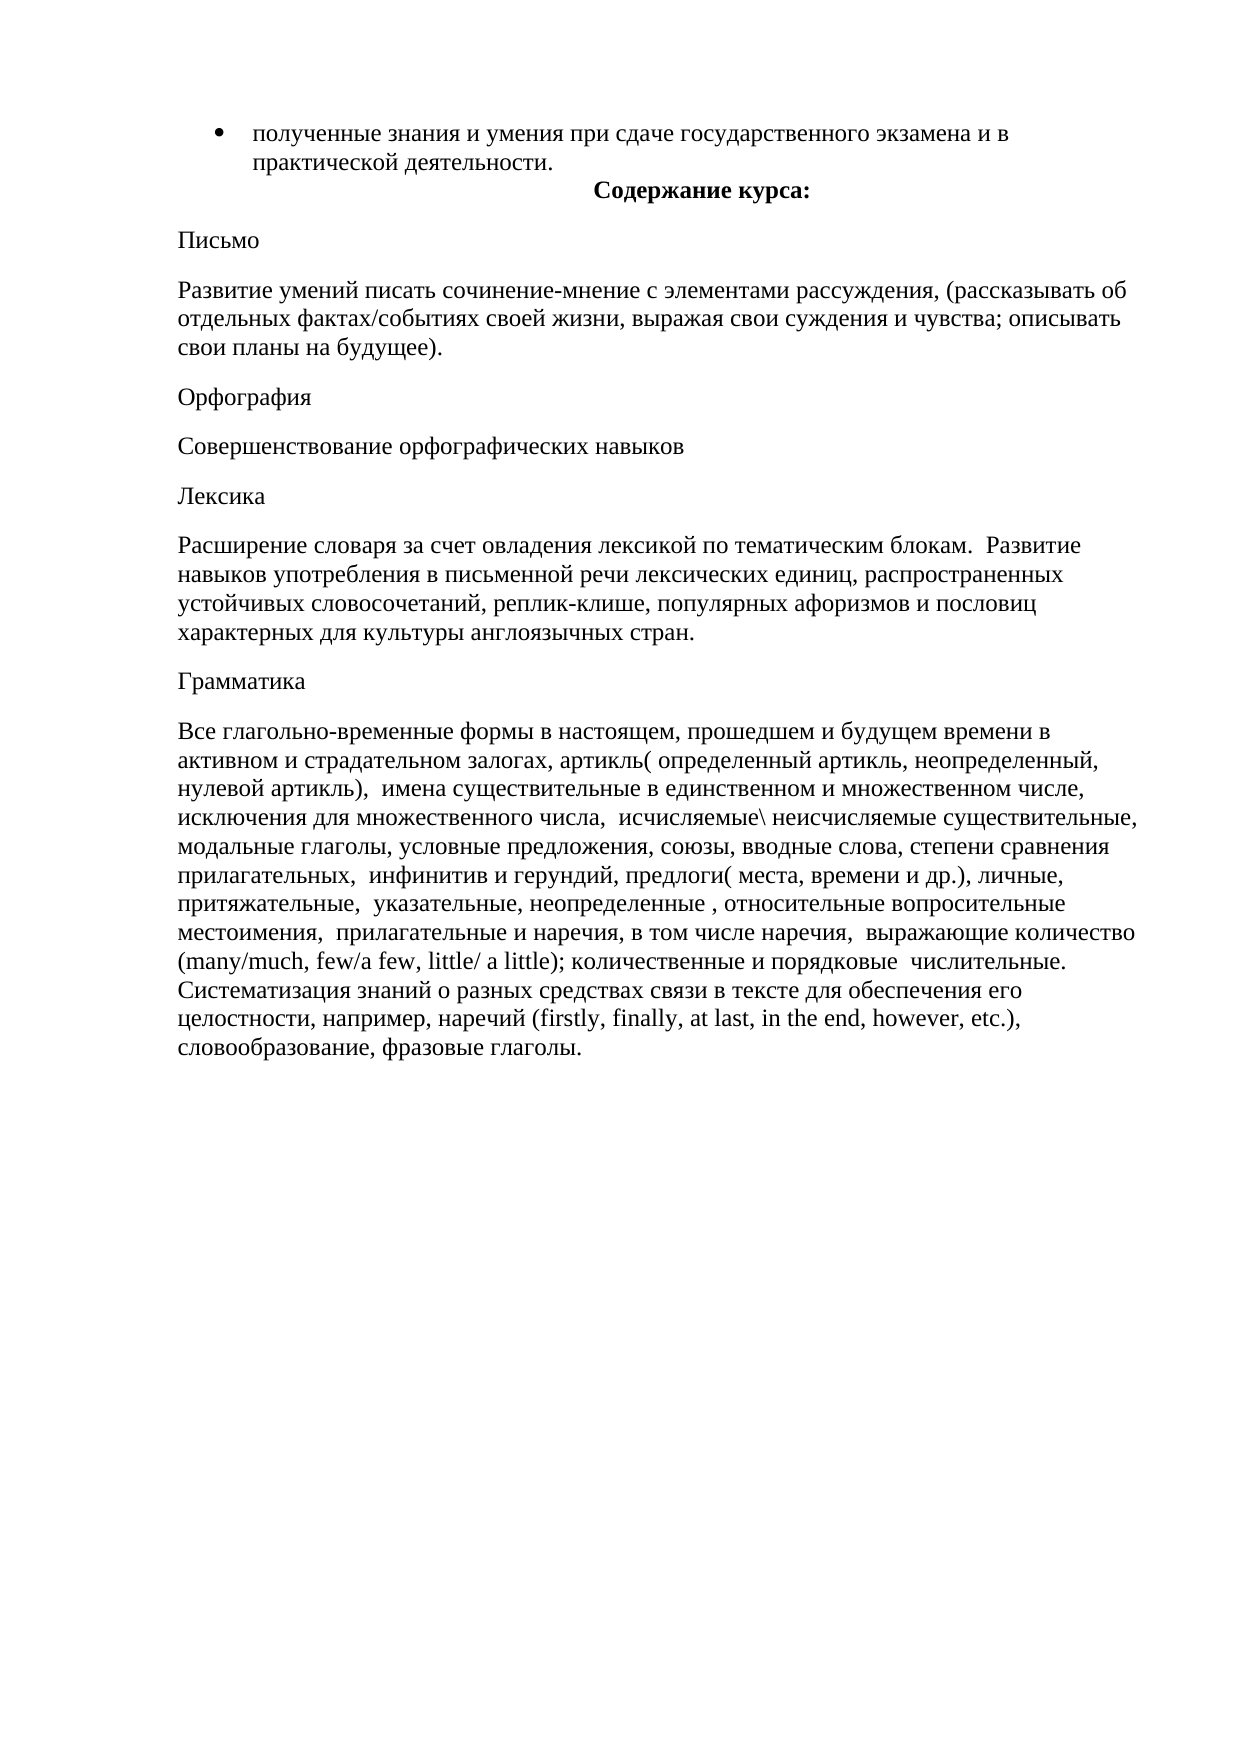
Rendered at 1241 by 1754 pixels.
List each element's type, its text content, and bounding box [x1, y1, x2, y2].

text Расширение словаря за счет овладения лексикой по тематическим блокам. Развитие навыков употребления в письменной речи лексических единиц, распространенных устойчивых словосочетаний, реплик-клише, популярных афоризмов и пословиц характерных для культуры англоязычных стран. [177, 531, 1152, 646]
text Развитие умений писать сочинение-мнение с элементами рассуждения, (рассказывать об отдельных фактах/событиях своей жизни, выражая свои суждения и чувства; описывать свои планы на будущее). [177, 275, 1152, 361]
text Лексика [177, 481, 1152, 510]
text Совершенствование орфографических навыков [177, 431, 1152, 460]
list полученные знания и умения при сдаче государственного экзамена и в практической деятельности. [215, 118, 1152, 176]
text Орфография [177, 382, 1152, 411]
list Содержание курса: [252, 176, 1152, 204]
text Письмо [177, 225, 1152, 254]
text Грамматика [177, 666, 1152, 695]
text Все глагольно-временные формы в настоящем, прошедшем и будущем времени в активном и страдательном залогах, артикль( определенный артикль, неопределенный, нулевой артикль), имена существительные в единственном и множественном числе, исключения для множественного числа, исчисляемые\ неисчисляемые существительные, модальные глаголы, условные предложения, союзы, вводные слова, степени сравнения прилагательных, инфинитив и герундий, предлоги( места, времени и др.), личные, притяжательные, указательные, неопределенные , относительные вопросительные местоимения, прилагательные и наречия, в том числе наречия, выражающие количество (many/much, few/a few, little/ a little); количественные и порядковые числительные. Систематизация знаний о разных средствах связи в тексте для обеспечения его целостности, например, наречий (firstly, finally, at last, in the end, however, etc.), словообразование, фразовые глаголы. [177, 716, 1152, 1061]
